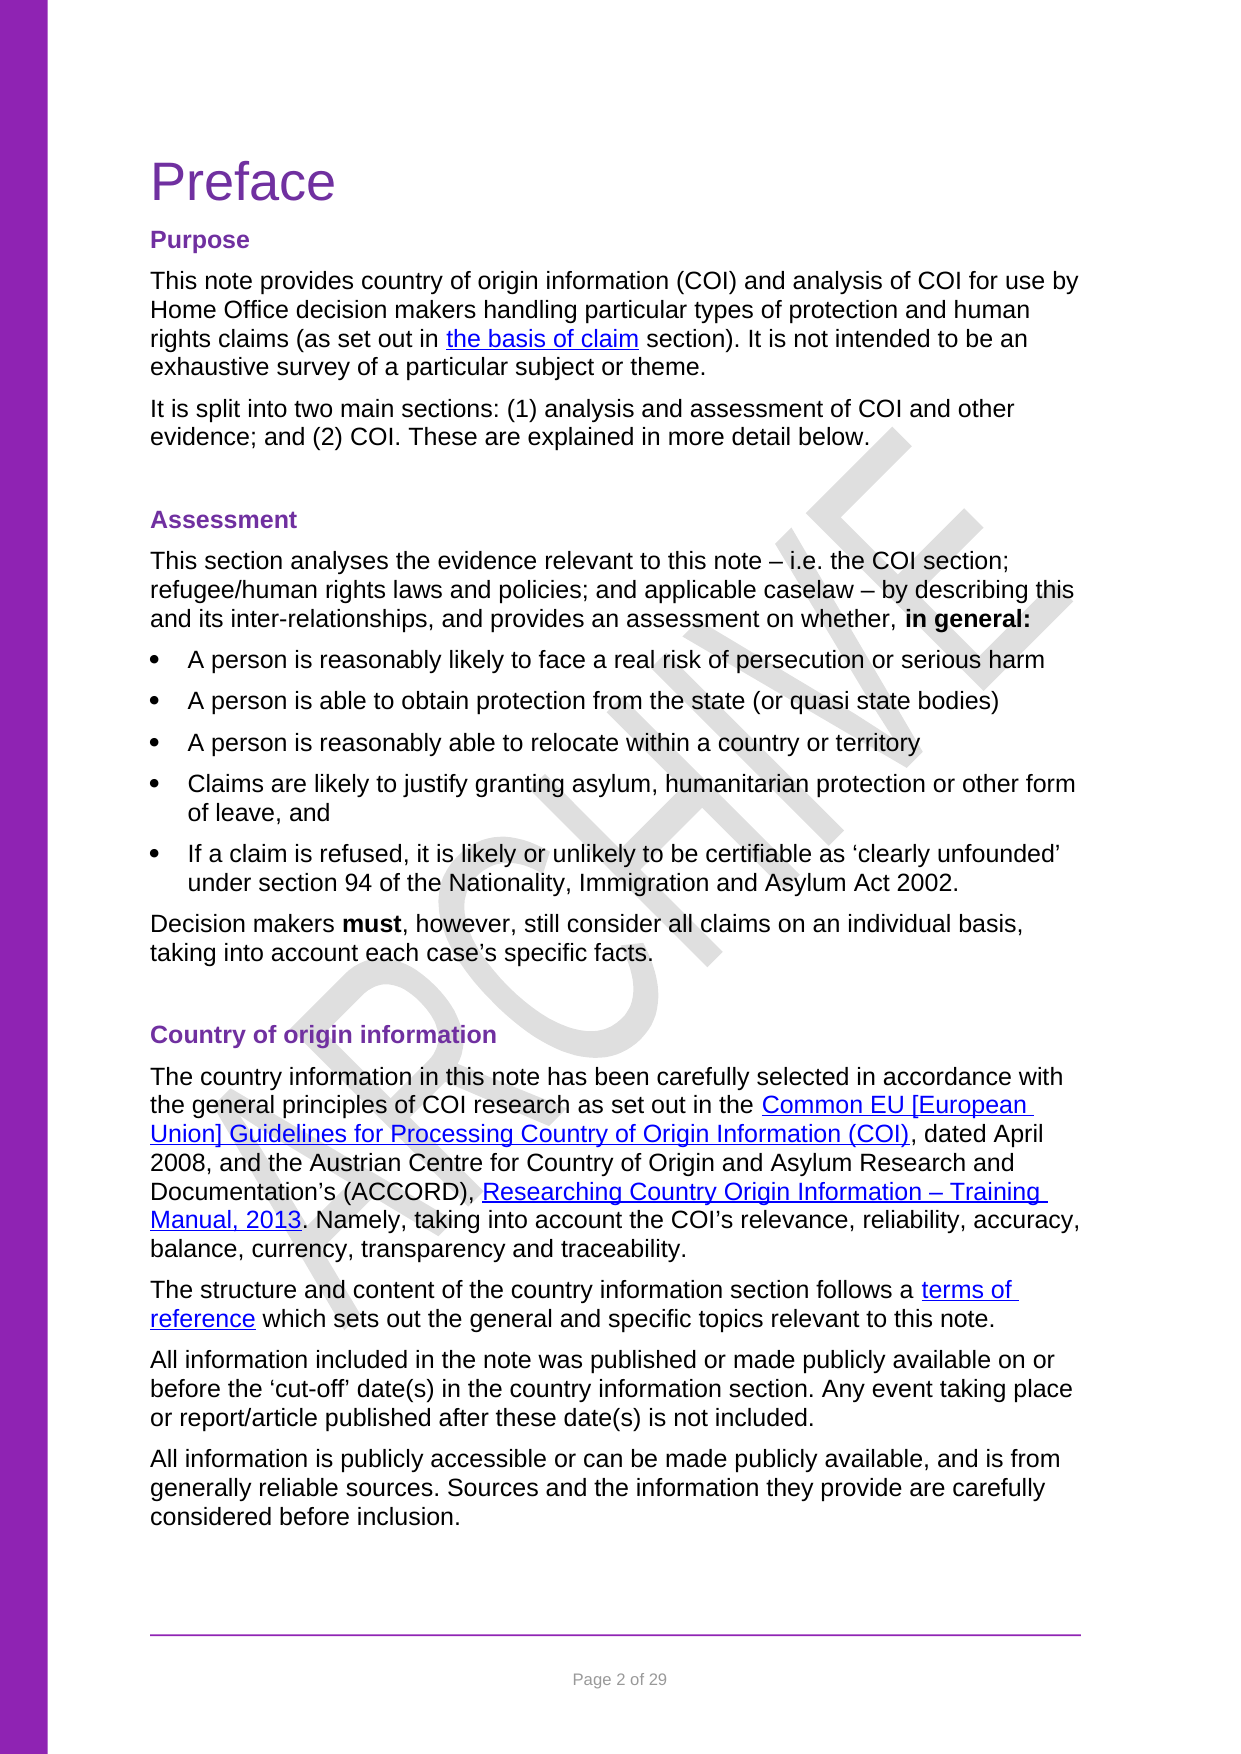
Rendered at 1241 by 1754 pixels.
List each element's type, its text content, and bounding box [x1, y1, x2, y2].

text All information is publicly accessible or can be made publicly available, and is from generally reliable sources. Sources and the information they provide are carefully considered before inclusion. [150, 1444, 1090, 1530]
subtitle Purpose [150, 225, 1090, 253]
text This section analyses the evidence relevant to this note – i.e. the COI section; refugee/human rights laws and policies; and applicable caselaw – by describing this and its inter-relationships, and provides an assessment on whether, in general: [150, 546, 1090, 632]
text Decision makers must, however, still consider all claims on an individual basis, taking into account each case’s specific facts. [150, 909, 1090, 967]
text The country information in this note has been carefully selected in accordance with the general principles of COI research as set out in the Common EU [European Union] Guidelines for Processing Country of Origin Information (COI), dated April 2008, and the Austrian Centre for Country of Origin and Asylum Research and Documentation’s (ACCORD), Researching Country Origin Information – Training Manual, 2013. Namely, taking into account the COI’s relevance, reliability, accuracy, balance, currency, transparency and traceability. [150, 1062, 1090, 1263]
text The structure and content of the country information section follows a terms of reference which sets out the general and specific topics relevant to this note. [150, 1275, 1090, 1333]
subtitle Country of origin information [150, 1020, 1090, 1049]
text This note provides country of origin information (COI) and analysis of COI for use by Home Office decision makers handling particular types of protection and human rights claims (as set out in the basis of claim section). It is not intended to be an exhaustive survey of a particular subject or theme. [150, 266, 1090, 381]
list Claims are likely to justify granting asylum, humanitarian protection or other form of leave, and [150, 769, 1090, 826]
subtitle Preface [150, 150, 1090, 212]
list A person is reasonably able to relocate within a country or territory [150, 727, 1090, 756]
list If a claim is refused, it is likely or unlikely to be certifiable as ‘clearly unfounded’ under section 94 of the Nationality, Immigration and Asylum Act 2002. [150, 839, 1090, 897]
text All information included in the note was published or made publicly available on or before the ‘cut-off’ date(s) in the country information section. Any event taking place or report/article published after these date(s) is not included. [150, 1345, 1090, 1432]
subtitle Assessment [150, 505, 1090, 533]
text It is split into two main sections: (1) analysis and assessment of COI and other evidence; and (2) COI. These are explained in more detail below. [150, 393, 1080, 451]
list A person is reasonably likely to face a real risk of persecution or serious harm [150, 645, 1090, 674]
list A person is able to obtain protection from the state (or quasi state bodies) [150, 686, 1090, 715]
